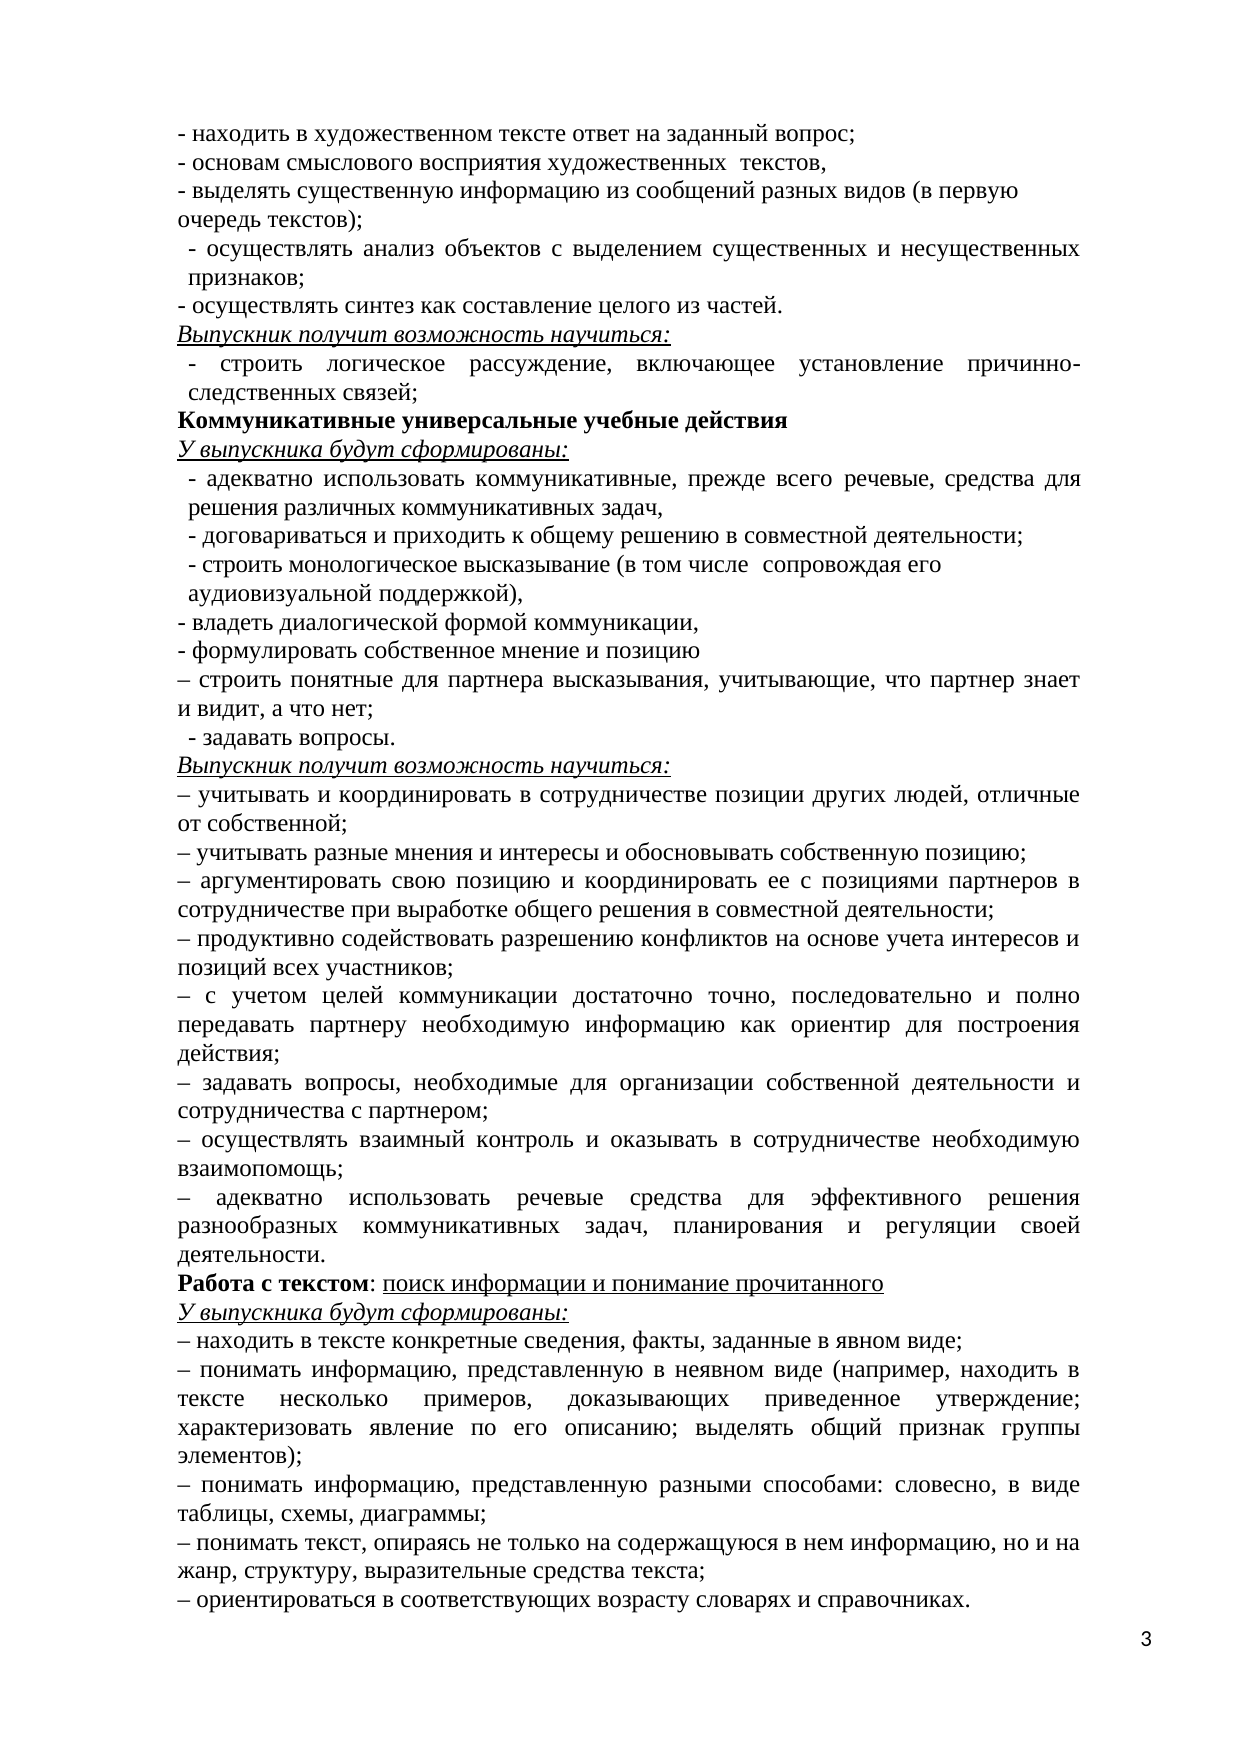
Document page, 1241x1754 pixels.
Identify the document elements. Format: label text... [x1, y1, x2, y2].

text - находить в художественном тексте ответ на заданный вопрос; [177, 118, 1081, 147]
text - адекватно использовать коммуникативные, прежде всего речевые, средства для решения различных коммуникативных задач, [188, 463, 1081, 521]
text – ориентироваться в соответствующих возрасту словарях и справочниках. [177, 1584, 1081, 1613]
text - строить монологическое высказывание (в том числе сопровождая его аудиовизуальной поддержкой), [188, 549, 1081, 607]
text – осуществлять взаимный контроль и оказывать в сотрудничестве необходимую взаимопомощь; [177, 1124, 1081, 1182]
text Коммуникативные универсальные учебные действия [177, 406, 1081, 434]
text У выпускника будут сформированы: [133, 1297, 1152, 1326]
text – понимать текст, опираясь не только на содержащуюся в нем информацию, но и на жанр, структуру, выразительные средства текста; [177, 1527, 1081, 1584]
text - владеть диалогической формой коммуникации, [177, 607, 1081, 636]
text - строить логическое рассуждение, включающее установление причинноследственных связей; [188, 348, 1081, 406]
text – продуктивно содействовать разрешению конфликтов на основе учета интересов и позиций всех участников; [177, 923, 1081, 981]
text – задавать вопросы, необходимые для организации собственной деятельности и сотрудничества с партнером; [177, 1067, 1081, 1124]
text – учитывать и координировать в сотрудничестве позиции других людей, отличные от собственной; [177, 779, 1081, 837]
text очередь текстов); [177, 204, 1081, 233]
text – учитывать разные мнения и интересы и обосновывать собственную позицию; [177, 837, 1081, 866]
text - договариваться и приходить к общему решению в совместной деятельности; [188, 521, 1081, 549]
text - осуществлять синтез как составление целого из частей. [177, 291, 1081, 319]
text – аргументировать свою позицию и координировать ее с позициями партнеров в сотрудничестве при выработке общего решения в совместной деятельности; [177, 866, 1081, 923]
text Выпускник получит возможность научиться: [133, 319, 1152, 348]
text – адекватно использовать речевые средства для эффективного решения разнообразных коммуникативных задач, планирования и регуляции своей деятельности. [177, 1182, 1081, 1268]
text – строить понятные для партнера высказывания, учитывающие, что партнер знает и видит, а что нет; [177, 664, 1081, 722]
text – находить в тексте конкретные сведения, факты, заданные в явном виде; [177, 1326, 1081, 1354]
text У выпускника будут сформированы: [133, 434, 1152, 463]
text – понимать информацию, представленную разными способами: словесно, в виде таблицы, схемы, диаграммы; [177, 1469, 1081, 1527]
text – понимать информацию, представленную в неявном виде (например, находить в тексте несколько примеров, доказывающих приведенное утверждение; характеризовать явление по его описанию; выделять общий признак группы элементов); [177, 1354, 1081, 1469]
text - задавать вопросы. [188, 722, 1081, 751]
text - основам смыслового восприятия художественных текстов, [177, 147, 1081, 176]
text - выделять существенную информацию из сообщений разных видов (в первую [177, 176, 1081, 204]
text Выпускник получит возможность научиться: [133, 751, 1152, 779]
text - осуществлять анализ объектов с выделением существенных и несущественных признаков; [188, 233, 1081, 291]
text Работа с текстом: поиск информации и понимание прочитанного [177, 1268, 1081, 1297]
text – с учетом целей коммуникации достаточно точно, последовательно и полно передавать партнеру необходимую информацию как ориентир для построения действия; [177, 981, 1081, 1067]
text - формулировать собственное мнение и позицию [177, 636, 1081, 664]
